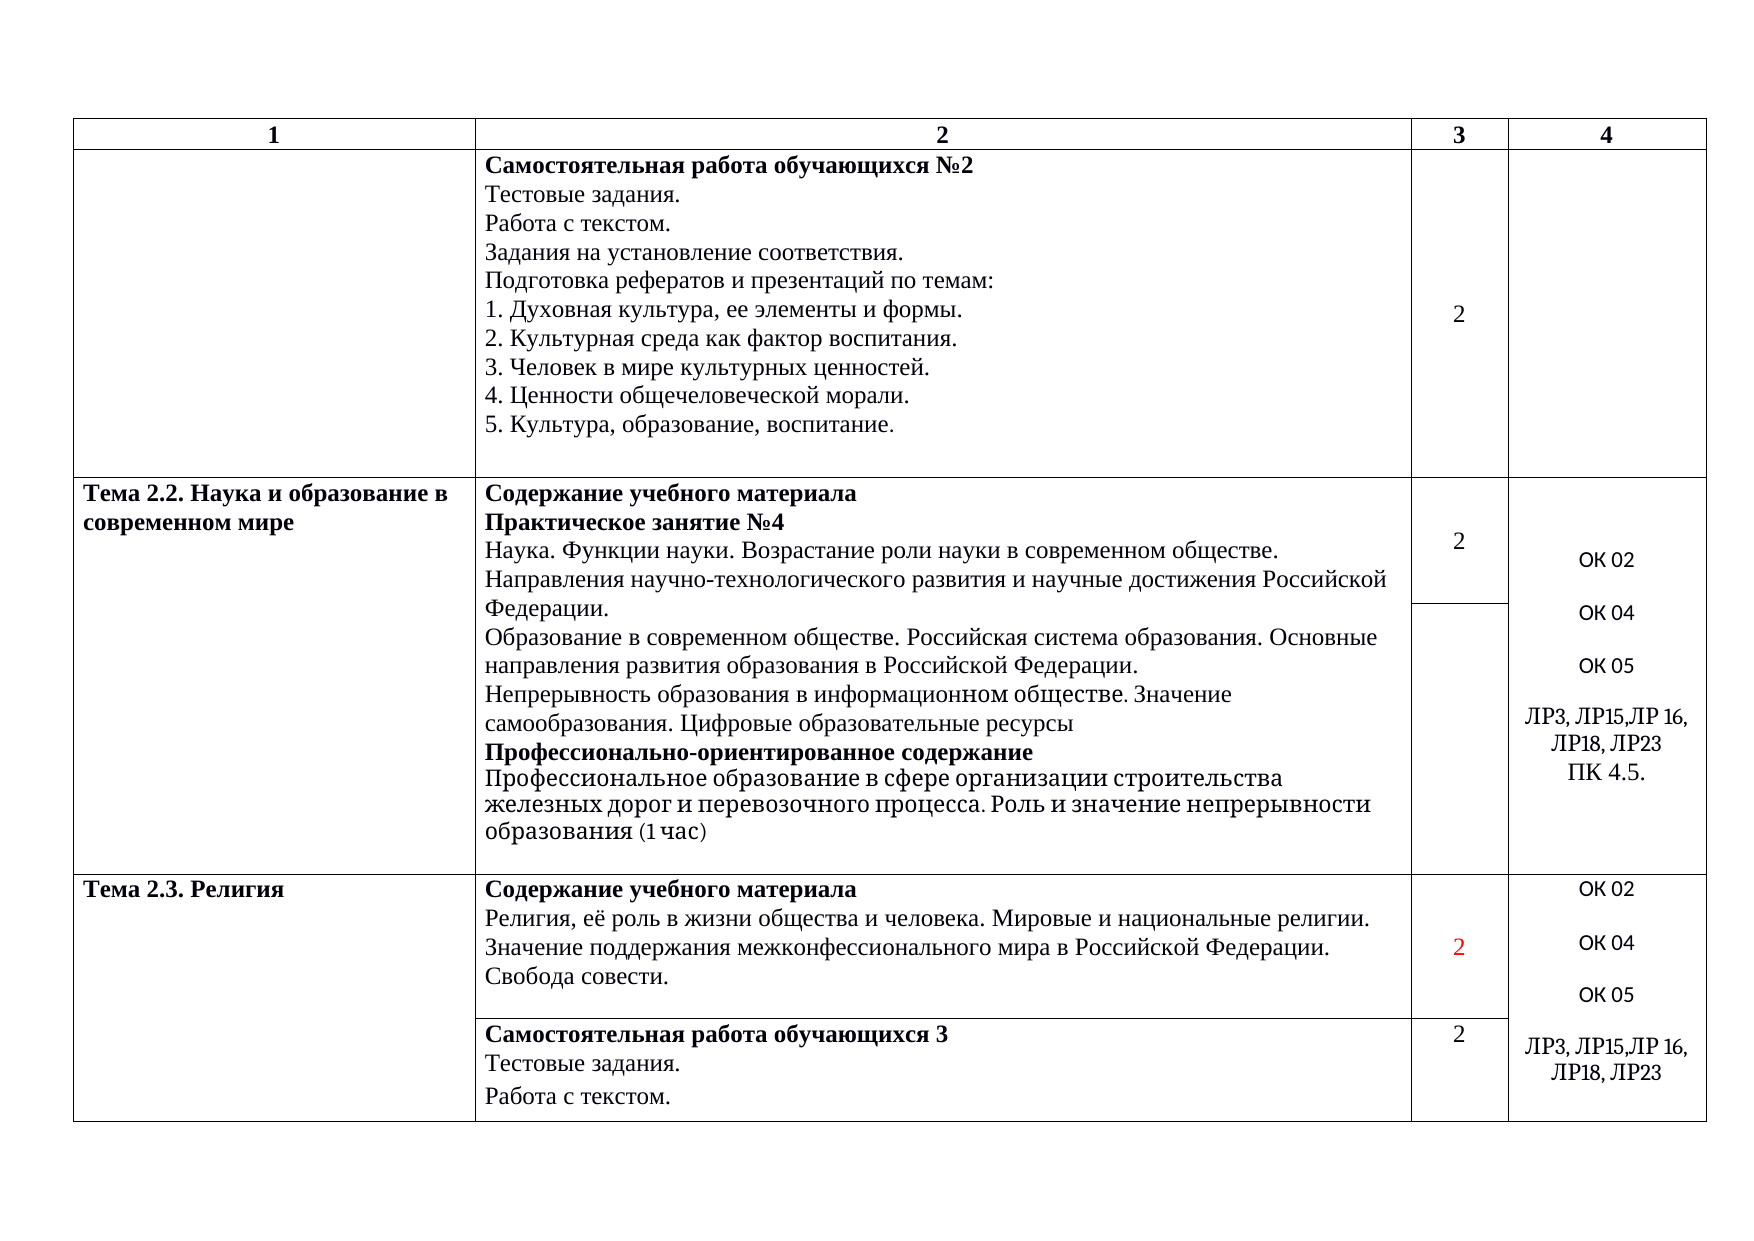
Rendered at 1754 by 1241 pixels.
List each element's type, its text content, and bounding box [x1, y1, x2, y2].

table_header 1 [74, 119, 475, 149]
table_header 2 [476, 119, 1411, 149]
table_cell [1412, 604, 1508, 873]
table_cell ОК 02 ОК 04 ОК 05 ЛР3, ЛР15,ЛР 16, ЛР18, ЛР23 ПК 4.5. [1509, 478, 1706, 873]
table_header 3 [1412, 119, 1508, 149]
table_cell Самостоятельная работа обучающихся №2 Тестовые задания. Работа с текстом. Задания на установление соответствия. Подготовка рефератов и презентаций по темам: 1. Духовная культура, ее элементы и формы. 2. Культурная среда как фактор воспитания. 3. Человек в мире культурных ценностей. 4. Ценности общечеловеческой морали. 5. Культура, образование, воспитание. [476, 150, 1411, 477]
table_header 4 [1509, 119, 1706, 149]
table_cell 2 [1412, 875, 1508, 1018]
table_cell ОК 02 ОК 04 ОК 05 ЛР3, ЛР15,ЛР 16, ЛР18, ЛР23 [1509, 875, 1706, 1121]
table_cell Содержание учебного материала Религия, её роль в жизни общества и человека. Мировые и национальные религии. Значение поддержания межконфессионального мира в Российской Федерации. Свобода совести. [476, 875, 1411, 1018]
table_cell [74, 150, 475, 477]
table_cell Тема 2.2. Наука и образование в современном мире [74, 478, 475, 873]
table_cell 2 [1412, 150, 1508, 477]
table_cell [1509, 150, 1706, 477]
table_cell Тема 2.3. Религия [74, 875, 475, 1121]
table_cell Содержание учебного материала Практическое занятие №4 Наука. Функции науки. Возрастание роли науки в современном обществе. Направления научно-технологического развития и научные достижения Российской Федерации. Образование в современном обществе. Российская система образования. Основные направления развития образования в Российской Федерации. Непрерывность образования в информационном обществе. Значение самообразования. Цифровые образовательные ресурсы Профессионально-ориентированное содержание Профессиональное образование в сфере организации строительства железных дорог и перевозочного процесса. Роль и значение непрерывности образования (1 час) [476, 478, 1411, 873]
table_cell 2 [1412, 478, 1508, 603]
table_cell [476, 1019, 1411, 1121]
table_cell 2 [1412, 1019, 1508, 1121]
